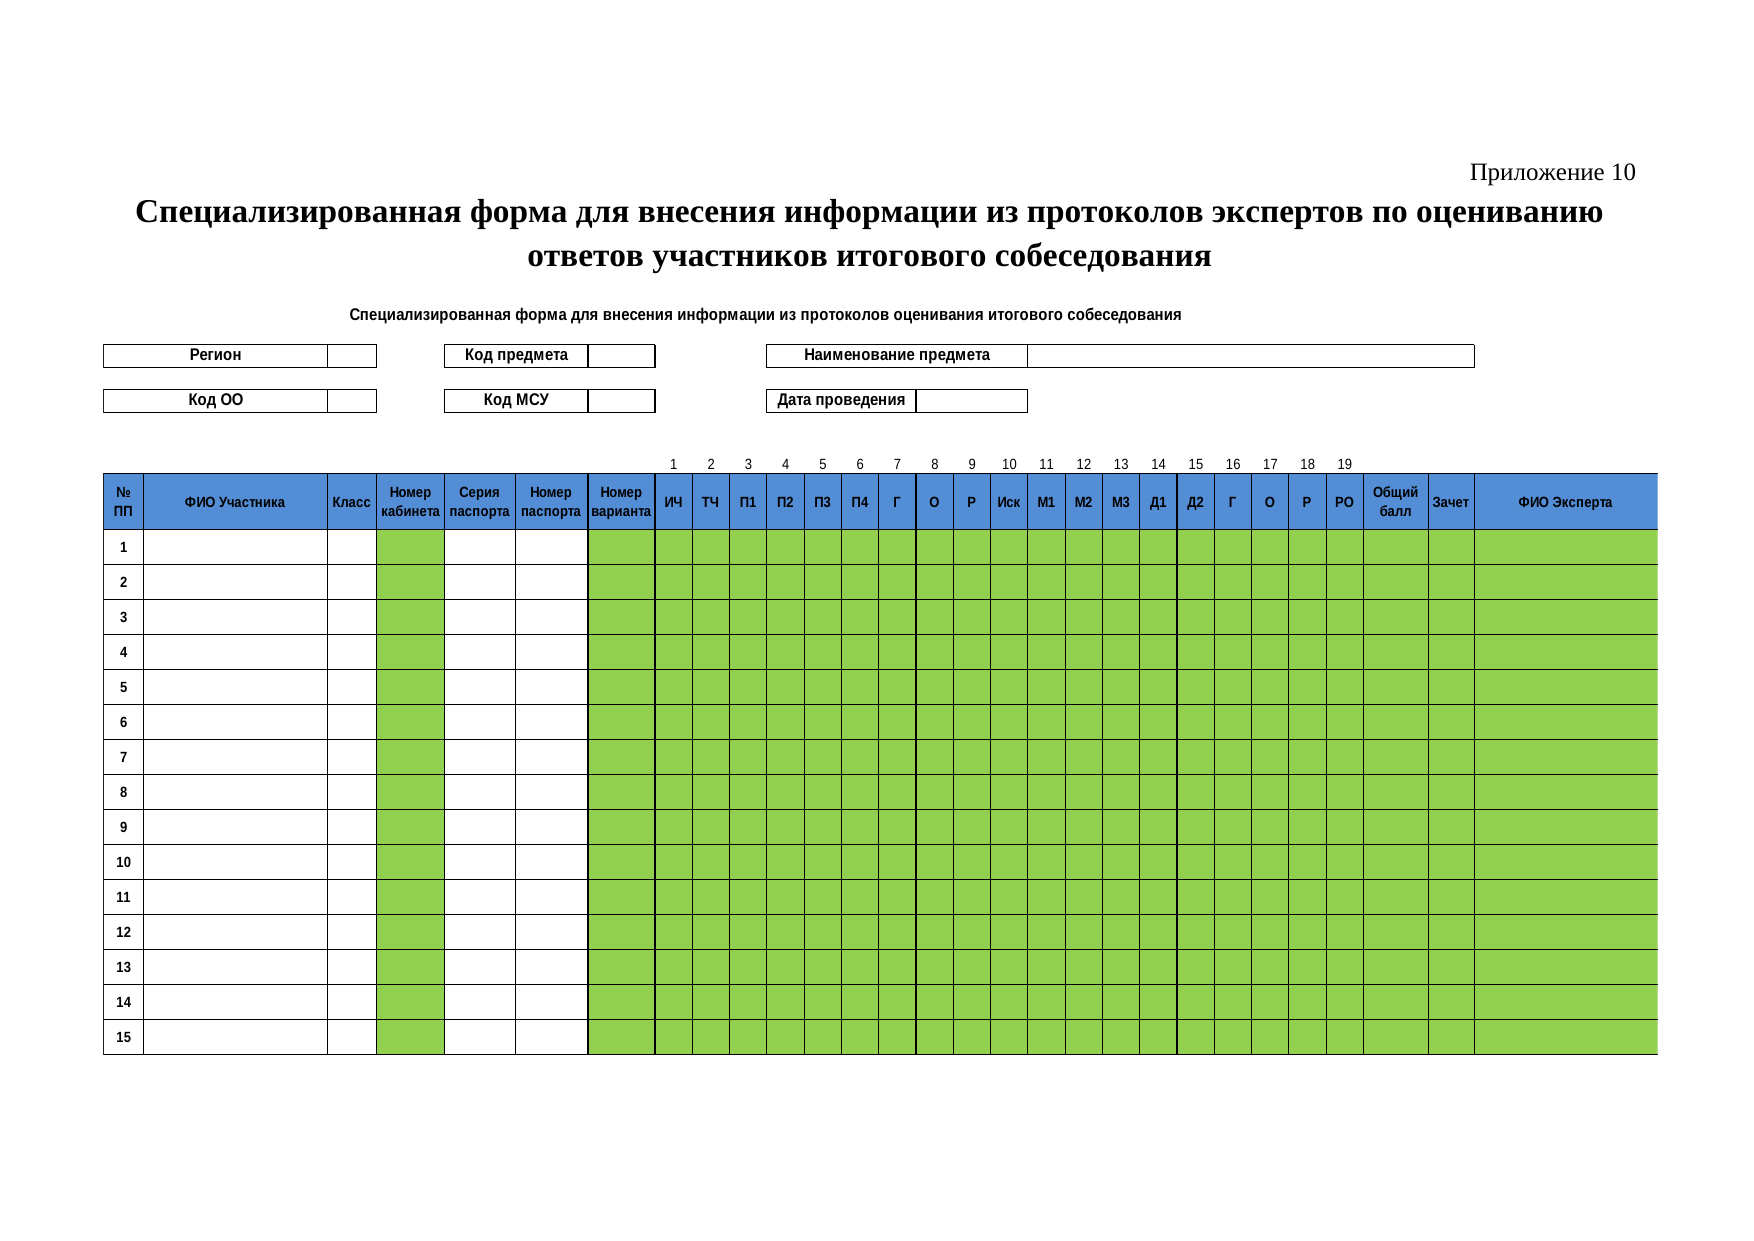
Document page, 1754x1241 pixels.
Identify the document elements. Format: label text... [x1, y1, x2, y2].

subtitle Специализированная форма для внесения информации из протоколов экспертов по оцениванию ответов участников итогового собеседования [103, 191, 1636, 273]
subtitle Приложение 10 [103, 157, 1636, 185]
